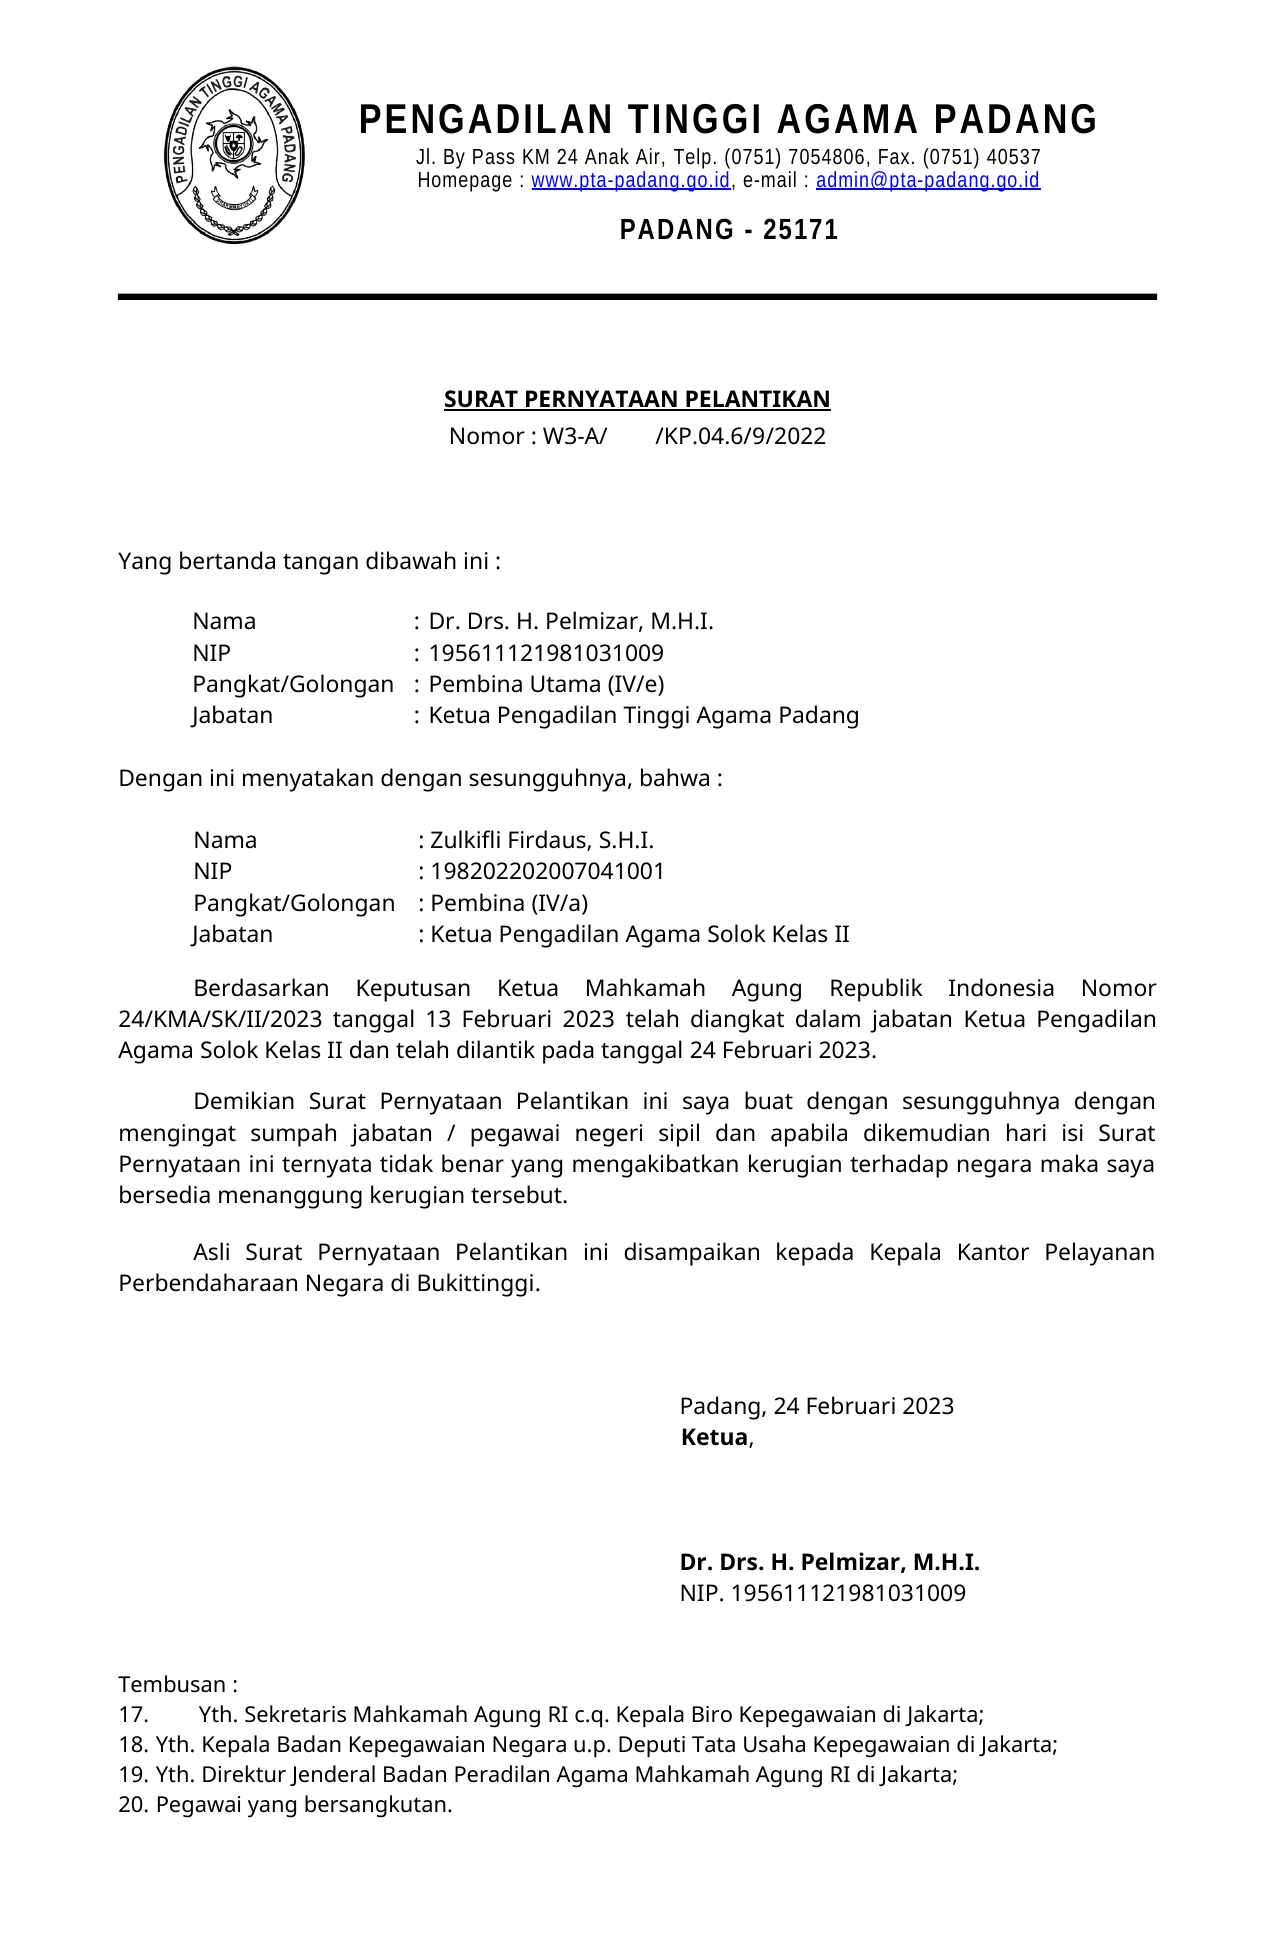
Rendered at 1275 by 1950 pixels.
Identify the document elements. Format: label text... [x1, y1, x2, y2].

text Jabatan : Ketua Pengadilan Agama Solok Kelas II [192, 918, 1157, 949]
picture [163, 66, 306, 245]
text Ketua, [118, 1421, 1157, 1452]
text Tembusan : [118, 1669, 1157, 1699]
text SURAT PERNYATAAN PELANTIKAN [118, 383, 1157, 414]
text Yang bertanda tangan dibawah ini : [118, 545, 1157, 576]
list Yth. Direktur Jenderal Badan Peradilan Agama Mahkamah Agung RI di Jakarta; [118, 1759, 1157, 1788]
text Pangkat/Golongan : Pembina (IV/a) [118, 886, 1157, 918]
list Yth. Kepala Badan Kepegawaian Negara u.p. Deputi Tata Usaha Kepegawaian di Jakarta; [118, 1729, 1157, 1759]
text Nama : Dr. Drs. H. Pelmizar, M.H.I. [192, 605, 1157, 636]
text NIP : 195611121981031009 [192, 636, 1157, 668]
text Dr. Drs. H. Pelmizar, M.H.I. [679, 1546, 1157, 1577]
list Yth. Sekretaris Mahkamah Agung RI c.q. Kepala Biro Kepegawaian di Jakarta; [118, 1699, 1157, 1729]
text Padang, 24 Februari 2023 [118, 1389, 1157, 1421]
list Pegawai yang bersangkutan. [118, 1788, 1157, 1818]
text NIP : 198202202007041001 [118, 855, 1157, 886]
text Asli Surat Pernyataan Pelantikan ini disampaikan kepada Kepala Kantor Pelayanan Perbendaharaan Negara di Bukittinggi. [118, 1236, 1157, 1298]
text Jabatan : Ketua Pengadilan Tinggi Agama Padang [192, 699, 1157, 730]
text Demikian Surat Pernyataan Pelantikan ini saya buat dengan sesungguhnya dengan mengingat sumpah jabatan / pegawai negeri sipil dan apabila dikemudian hari isi Surat Pernyataan ini ternyata tidak benar yang mengakibatkan kerugian terhadap negara maka saya bersedia menanggung kerugian tersebut. [118, 1085, 1157, 1210]
text NIP. 195611121981031009 [679, 1577, 1157, 1608]
text Nama : Zulkifli Firdaus, S.H.I. [118, 824, 1157, 855]
text Dengan ini menyatakan dengan sesungguhnya, bahwa : [118, 761, 1157, 793]
text Pangkat/Golongan : Pembina Utama (IV/e) [192, 668, 1157, 699]
text Nomor : W3-A/ /KP.04.6/9/2022 [118, 420, 1157, 451]
text Berdasarkan Keputusan Ketua Mahkamah Agung Republik Indonesia Nomor 24/KMA/SK/II/2023 tanggal 13 Februari 2023 telah diangkat dalam jabatan Ketua Pengadilan Agama Solok Kelas II dan telah dilantik pada tanggal 24 Februari 2023. [118, 972, 1157, 1065]
